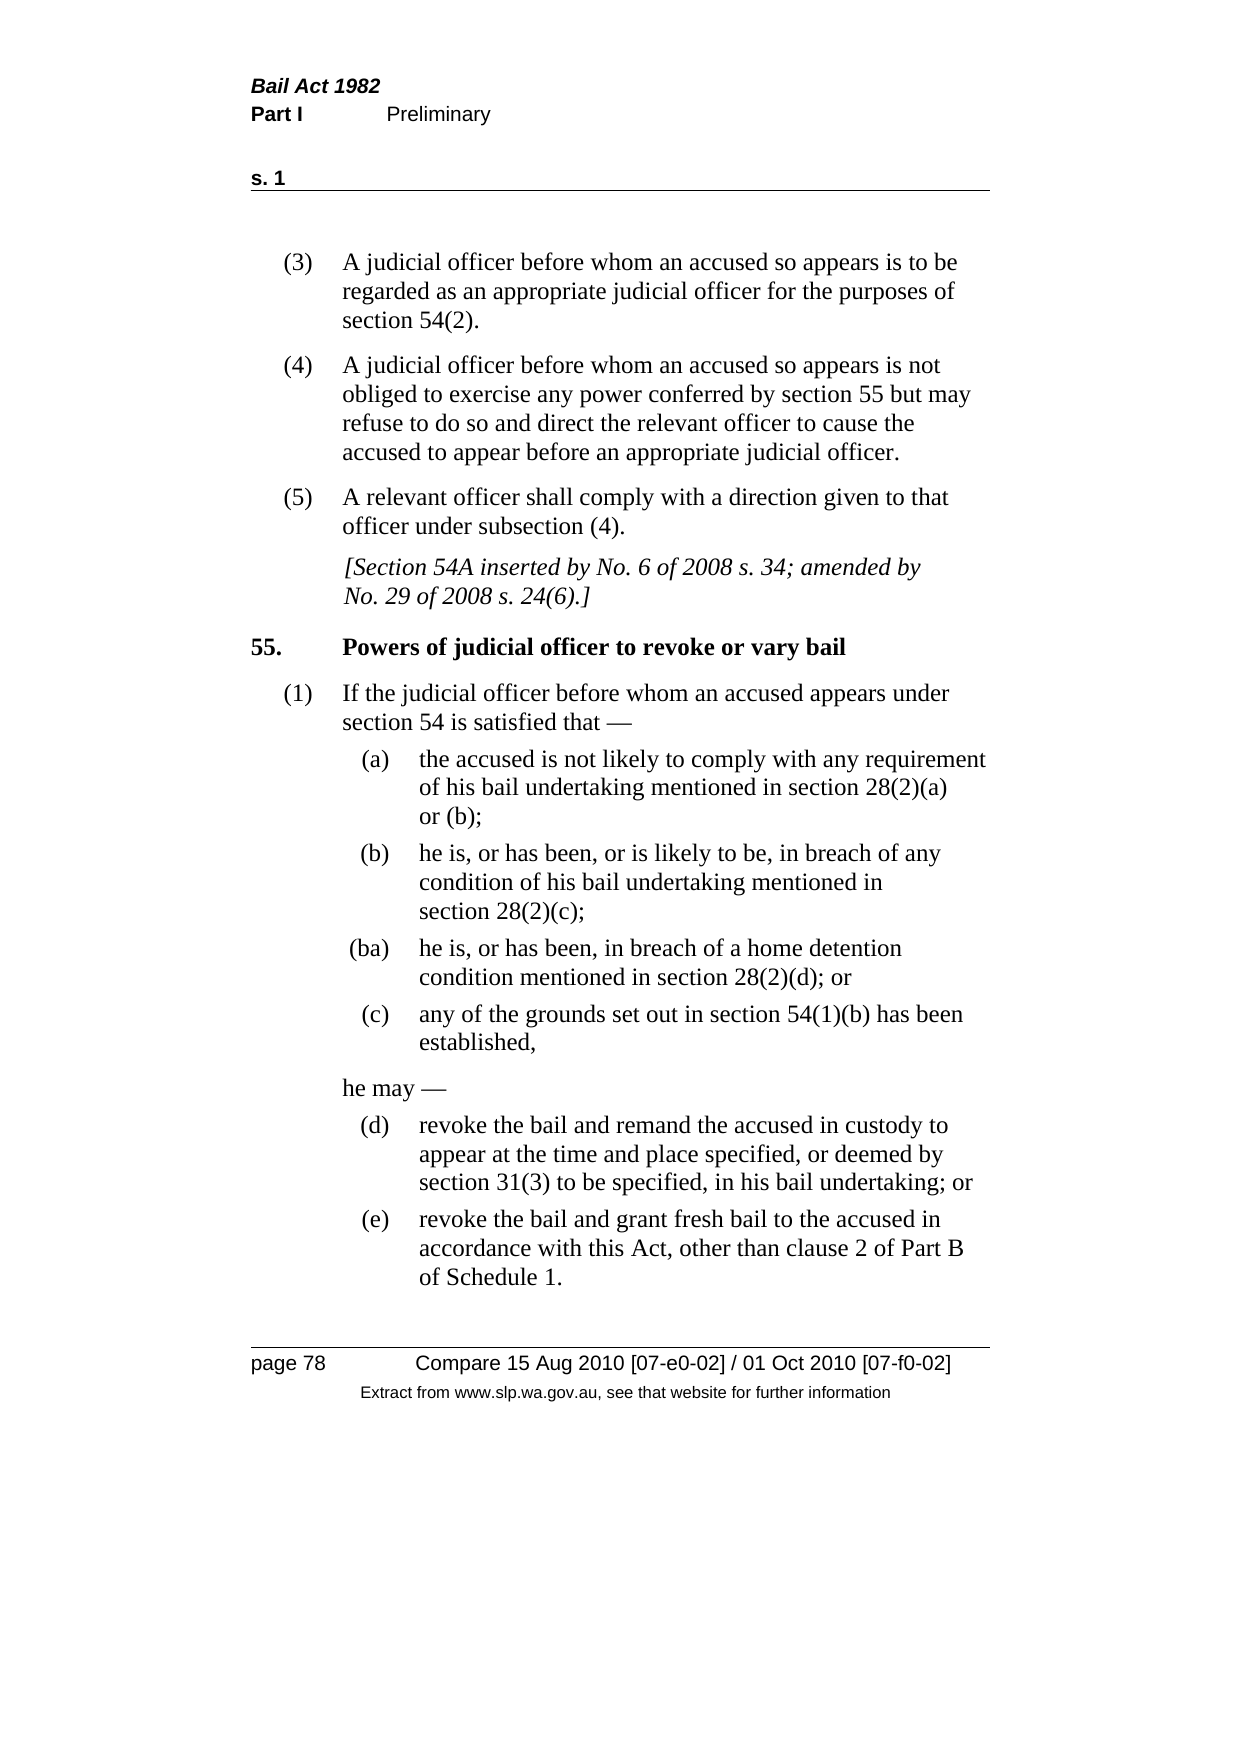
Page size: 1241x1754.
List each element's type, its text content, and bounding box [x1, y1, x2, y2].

text (c) any of the grounds set out in section 54(1)(b) has been established, [251, 999, 990, 1056]
text [Section 54A inserted by No. 6 of 2008 s. 34; amended by No. 29 of 2008 s. 24(6).] [251, 552, 990, 609]
text (5) A relevant officer shall comply with a direction given to that officer under subsection (4). [251, 482, 990, 539]
text (3) A judicial officer before whom an accused so appears is to be regarded as an appropriate judicial officer for the purposes of section 54(2). [251, 247, 990, 334]
text (1) If the judicial officer before whom an accused appears under section 54 is satisfied that — [251, 678, 990, 735]
text (a) the accused is not likely to comply with any requirement of his bail undertaking mentioned in section 28(2)(a) or (b); [251, 744, 990, 830]
text (d) revoke the bail and remand the accused in custody to appear at the time and place specified, or deemed by section 31(3) to be specified, in his bail undertaking; or [251, 1110, 990, 1196]
text (e) revoke the bail and grant fresh bail to the accused in accordance with this Act, other than clause 2 of Part B of Schedule 1. [251, 1204, 990, 1291]
text he may — [251, 1073, 990, 1102]
text (b) he is, or has been, or is likely to be, in breach of any condition of his bail undertaking mentioned in section 28(2)(c); [251, 838, 990, 924]
subtitle 55. Powers of judicial officer to revoke or vary bail [251, 632, 990, 661]
text (4) A judicial officer before whom an accused so appears is not obliged to exercise any power conferred by section 55 but may refuse to do so and direct the relevant officer to cause the accused to appear before an appropriate judicial officer. [251, 350, 990, 465]
text (ba) he is, or has been, in breach of a home detention condition mentioned in section 28(2)(d); or [251, 933, 990, 990]
